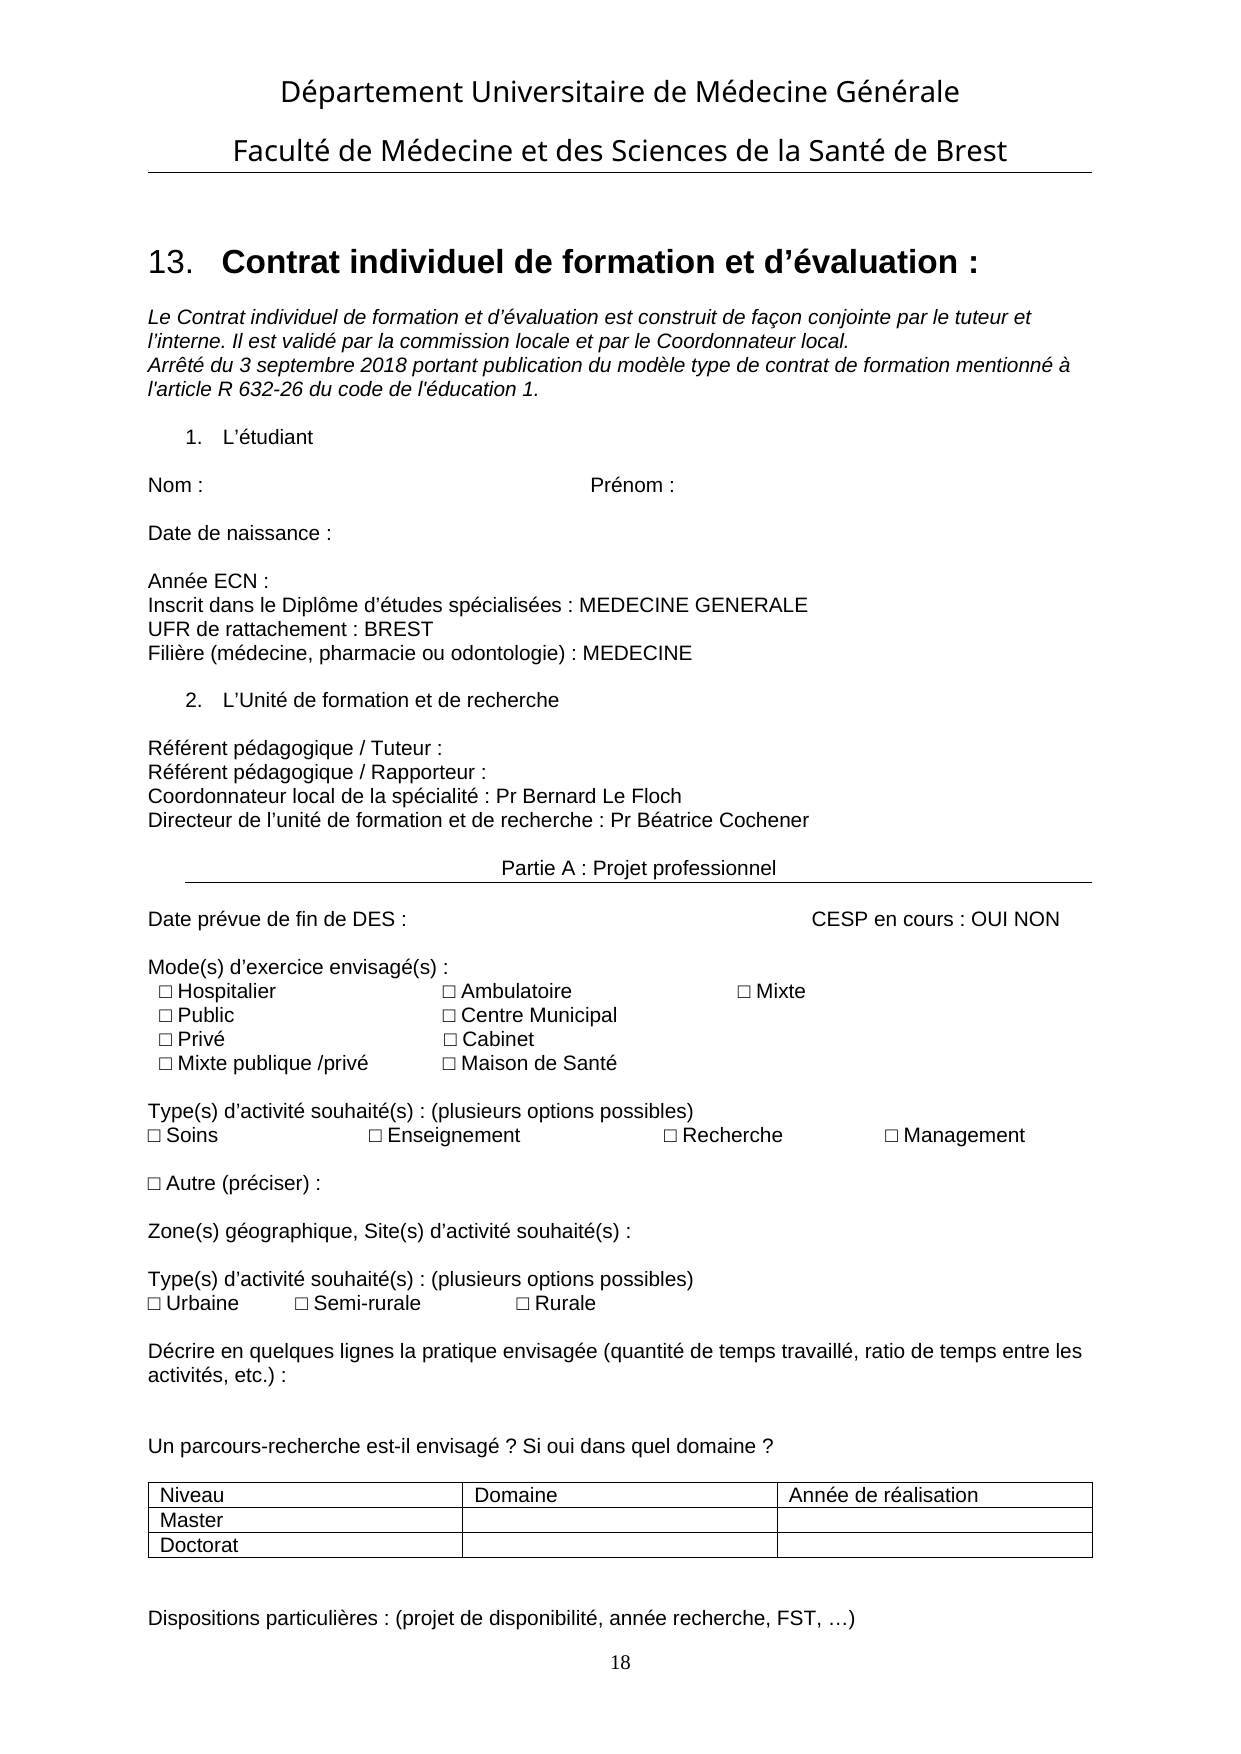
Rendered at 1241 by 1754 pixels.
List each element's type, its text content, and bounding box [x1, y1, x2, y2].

text Date de naissance : [148, 521, 1092, 544]
text Référent pédagogique / Tuteur : [148, 736, 1092, 760]
text Date prévue de fin de DES : CESP en cours : OUI NON [148, 907, 1092, 931]
text Filière (médecine, pharmacie ou odontologie) : MEDECINE [148, 640, 1092, 664]
table_cell [778, 1533, 1092, 1557]
list L’étudiant [185, 425, 1092, 449]
text Nom : Prénom : [148, 473, 1092, 497]
text □ Autre (préciser) : [148, 1171, 1092, 1195]
text Type(s) d’activité souhaité(s) : (plusieurs options possibles) [148, 1267, 1092, 1291]
text Un parcours-recherche est-il envisagé ? Si oui dans quel domaine ? [148, 1434, 1092, 1458]
text Inscrit dans le Diplôme d’études spécialisées : MEDECINE GENERALE [148, 592, 1092, 616]
text Référent pédagogique / Rapporteur : [148, 760, 1092, 784]
table_header Année de réalisation [778, 1483, 1092, 1507]
text □ Urbaine □ Semi-rurale □ Rurale [148, 1291, 1092, 1314]
text □ Public □ Centre Municipal [148, 1003, 1092, 1027]
text □ Privé □ Cabinet [148, 1027, 1092, 1051]
table_cell [463, 1508, 777, 1532]
text Partie A : Projet professionnel [185, 856, 1092, 882]
text □ Mixte publique /privé □ Maison de Santé [148, 1051, 1092, 1075]
table_cell [778, 1508, 1092, 1532]
table_cell Doctorat [149, 1533, 462, 1557]
list L’Unité de formation et de recherche [185, 688, 1092, 712]
text Arrêté du 3 septembre 2018 portant publication du modèle type de contrat de formation mentionné à l'article R 632-26 du code de l'éducation 1. [148, 353, 1092, 401]
text □ Hospitalier □ Ambulatoire □ Mixte [148, 979, 1092, 1003]
text Zone(s) géographique, Site(s) d’activité souhaité(s) : [148, 1219, 1092, 1243]
text Dispositions particulières : (projet de disponibilité, année recherche, FST, …) [148, 1606, 1092, 1630]
text Année ECN : [148, 568, 1092, 592]
text Le Contrat individuel de formation et d’évaluation est construit de façon conjointe par le tuteur et l’interne. Il est validé par la commission locale et par le Coordonnateur local. [148, 305, 1092, 353]
text Type(s) d’activité souhaité(s) : (plusieurs options possibles) [148, 1099, 1092, 1123]
text UFR de rattachement : BREST [148, 616, 1092, 640]
table_header Niveau [149, 1483, 462, 1507]
text Mode(s) d’exercice envisagé(s) : [148, 955, 1092, 979]
text □ Soins □ Enseignement □ Recherche □ Management [148, 1123, 1092, 1147]
text Directeur de l’unité de formation et de recherche : Pr Béatrice Cochener [148, 808, 1092, 832]
table_header Domaine [463, 1483, 777, 1507]
table_cell [463, 1533, 777, 1557]
table_cell Master [149, 1508, 462, 1532]
text Coordonnateur local de la spécialité : Pr Bernard Le Floch [148, 784, 1092, 808]
text Décrire en quelques lignes la pratique envisagée (quantité de temps travaillé, ratio de temps entre les activités, etc.) : [148, 1338, 1092, 1386]
subtitle Contrat individuel de formation et d’évaluation : [148, 243, 1092, 281]
